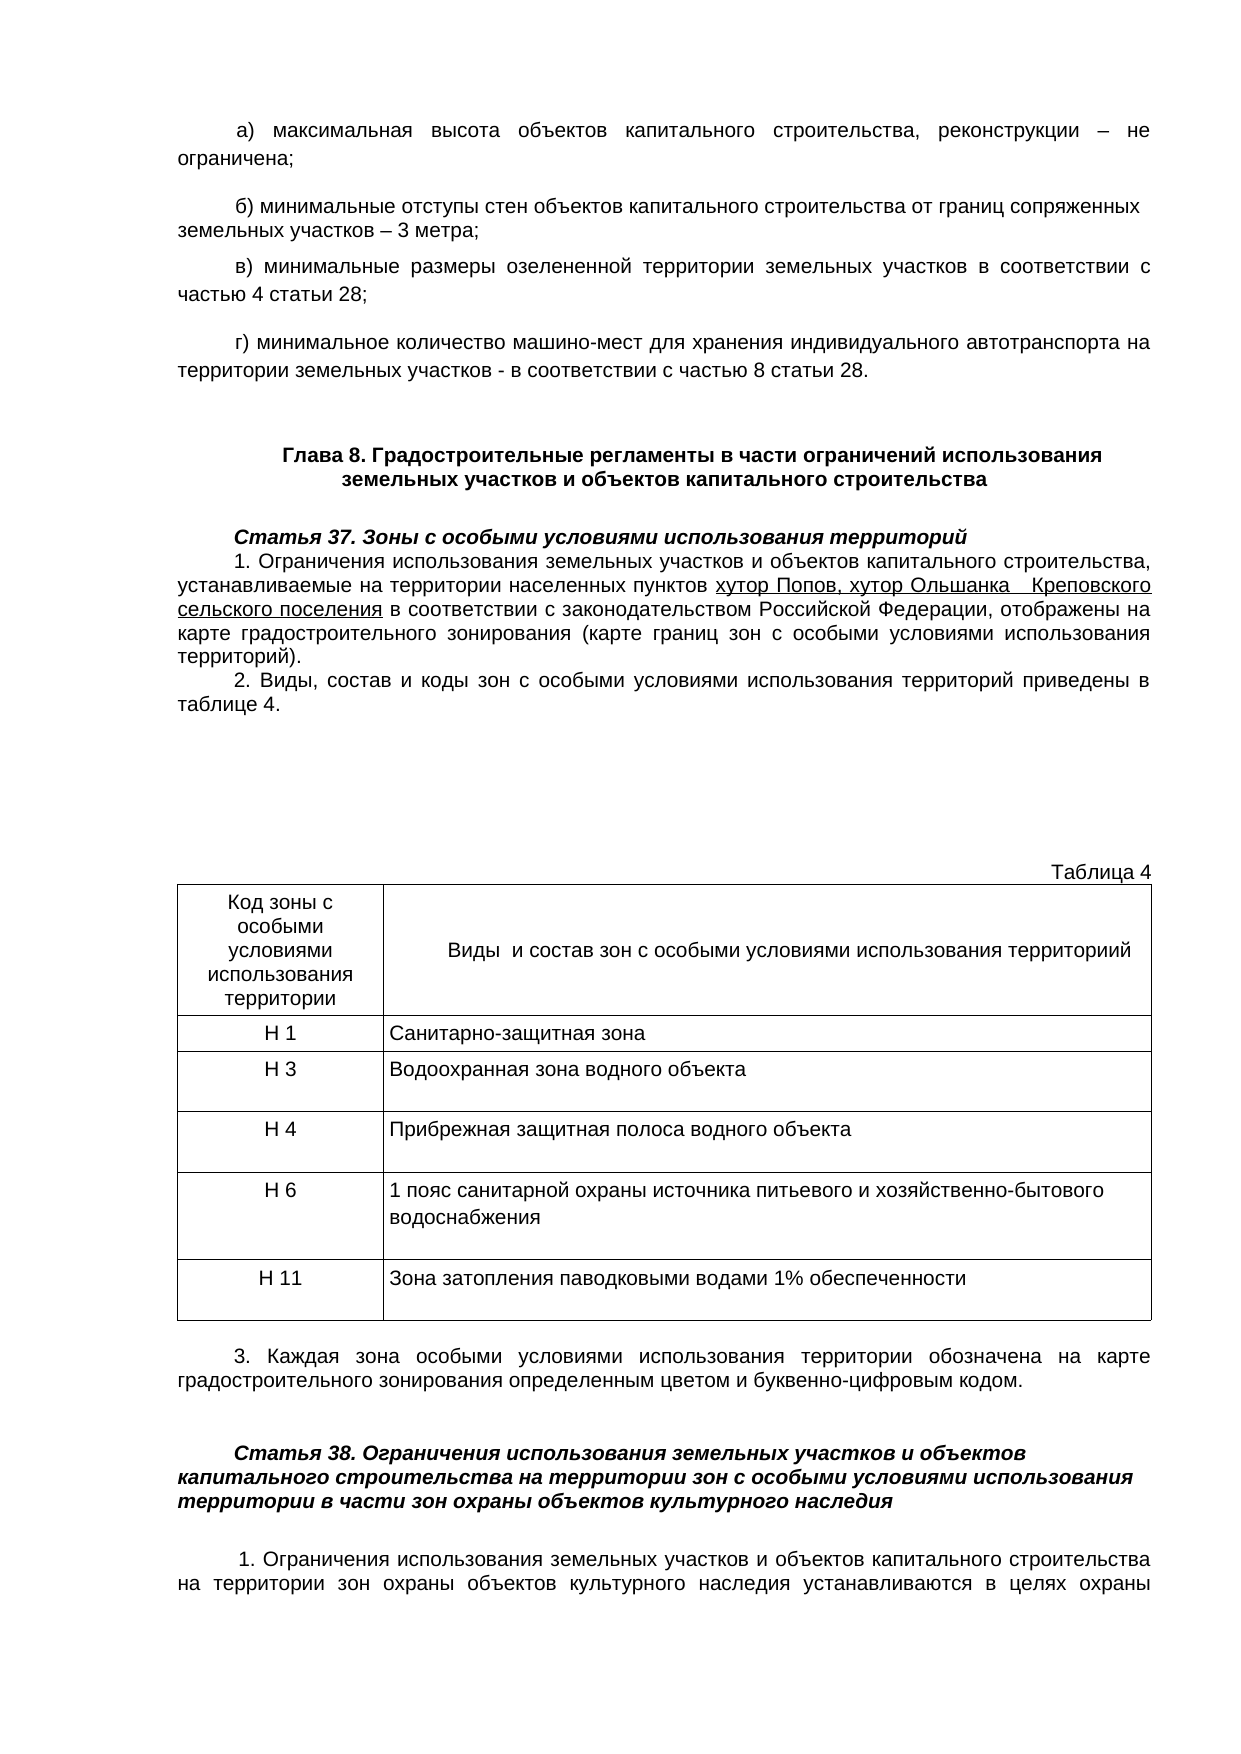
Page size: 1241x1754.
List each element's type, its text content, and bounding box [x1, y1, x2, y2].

table_cell Санитарно-защитная зона [384, 1016, 1151, 1051]
text Статья 37. Зоны с особыми условиями использования территорий [177, 524, 1152, 548]
table_cell Водоохранная зона водного объекта [384, 1052, 1151, 1111]
text а) максимальная высота объектов капитального строительства, реконструкции – не ограничена; [177, 118, 1152, 169]
table_cell Н 4 [178, 1112, 383, 1172]
text 3. Каждая зона особыми условиями использования территории обозначена на карте градостроительного зонирования определенным цветом и буквенно-цифровым кодом. [177, 1344, 1152, 1392]
table_cell Зона затопления паводковыми водами 1% обеспеченности [384, 1260, 1151, 1320]
table_header Код зоны с особыми условиями использования территории [178, 885, 383, 1015]
text 2. Виды, состав и коды зон с особыми условиями использования территорий приведены в таблице 4. [177, 668, 1152, 716]
text 1. Ограничения использования земельных участков и объектов капитального строительства, устанавливаемые на территории населенных пунктов хутор Попов, хутор Ольшанка Креповского сельского поселения в соответствии с законодательством Российской Федерации, отображены на карте градостроительного зонирования (карте границ зон с особыми условиями использования территорий). [177, 548, 1152, 668]
text Глава 8. Градостроительные регламенты в части ограничений использования земельных участков и объектов капитального строительства [177, 442, 1152, 490]
table_cell 1 пояс санитарной охраны источника питьевого и хозяйственно-бытового водоснабжения [384, 1173, 1151, 1259]
table_cell Н 6 [178, 1173, 383, 1259]
text г) минимальное количество машино-мест для хранения индивидуального автотранспорта на территории земельных участков - в соответствии с частью 8 статьи 28. [177, 330, 1152, 382]
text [177, 1547, 1152, 1594]
table_cell Прибрежная защитная полоса водного объекта [384, 1112, 1151, 1172]
text б) минимальные отступы стен объектов капитального строительства от границ сопряженных земельных участков – ; [177, 194, 1152, 242]
table_header Виды и состав зон с особыми условиями использования территориий [384, 885, 1151, 1015]
text в) минимальные размеры озелененной территории земельных участков в соответствии с частью 4 статьи 28; [177, 254, 1152, 306]
table_cell Н 3 [178, 1052, 383, 1111]
text Статья 38. Ограничения использования земельных участков и объектов капитального строительства на территории зон с особыми условиями использования территории в части зон охраны объектов культурного наследия [177, 1441, 1152, 1513]
table_cell Н 11 [178, 1260, 383, 1320]
text Таблица 4 [177, 860, 1152, 884]
table_cell Н 1 [178, 1016, 383, 1051]
